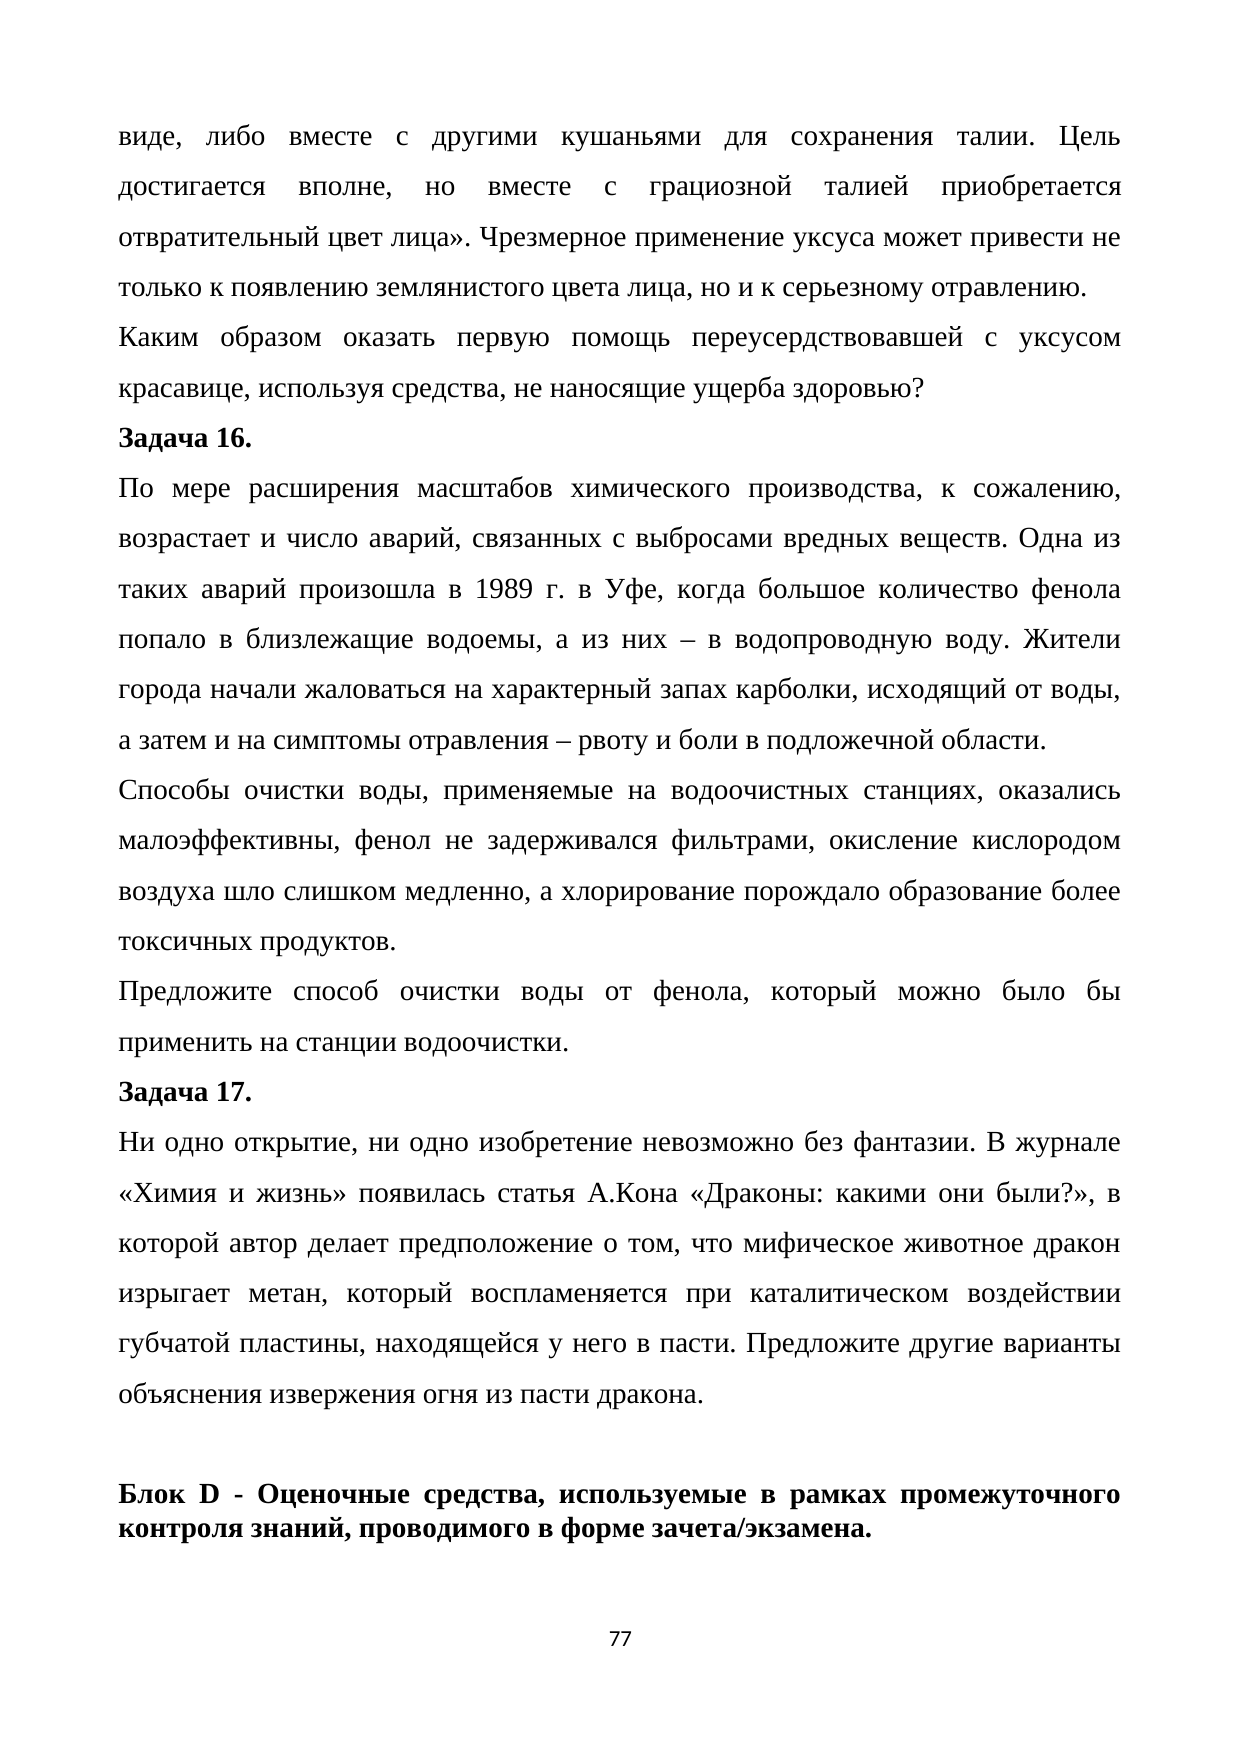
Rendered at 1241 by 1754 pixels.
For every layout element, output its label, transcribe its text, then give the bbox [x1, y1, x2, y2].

text Каким образом оказать первую помощь переусердствовавшей с уксусом красавице, используя средства, не наносящие ущерба здоровью? [118, 319, 1122, 403]
text Задача 16. [118, 420, 1122, 453]
text Задача 17. [118, 1074, 1122, 1108]
text Предложите способ очистки воды от фенола, который можно было бы применить на станции водоочистки. [118, 973, 1122, 1057]
text Способы очистки воды, применяемые на водоочистных станциях, оказались малоэффективны, фенол не задерживался фильтрами, окисление кислородом воздуха шло слишком медленно, а хлорирование порождало образование более токсичных продуктов. [118, 772, 1122, 957]
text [118, 118, 1122, 303]
text Блок D - Оценочные средства, используемые в рамках промежуточного контроля знаний, проводимого в форме зачетa/экзамена. [118, 1477, 1122, 1544]
text По мере расширения масштабов химического производства, к сожалению, возрастает и число аварий, связанных с выбросами вредных веществ. Одна из таких аварий произошла в 1989 г. в Уфе, когда большое количество фенола попало в близлежащие водоемы, а из них – в водопроводную воду. Жители города начали жаловаться на характерный запах карболки, исходящий от воды, а затем и на симптомы отравления – рвоту и боли в подложечной области. [118, 470, 1122, 755]
text Ни одно открытие, ни одно изобретение невозможно без фантазии. В журнале «Химия и жизнь» появилась статья А.Кона «Драконы: какими они были?», в которой автор делает предположение о том, что мифическое животное дракон изрыгает метан, который воспламеняется при каталитическом воздействии губчатой пластины, находящейся у него в пасти. Предложите другие варианты объяснения извержения огня из пасти дракона. [118, 1124, 1122, 1409]
